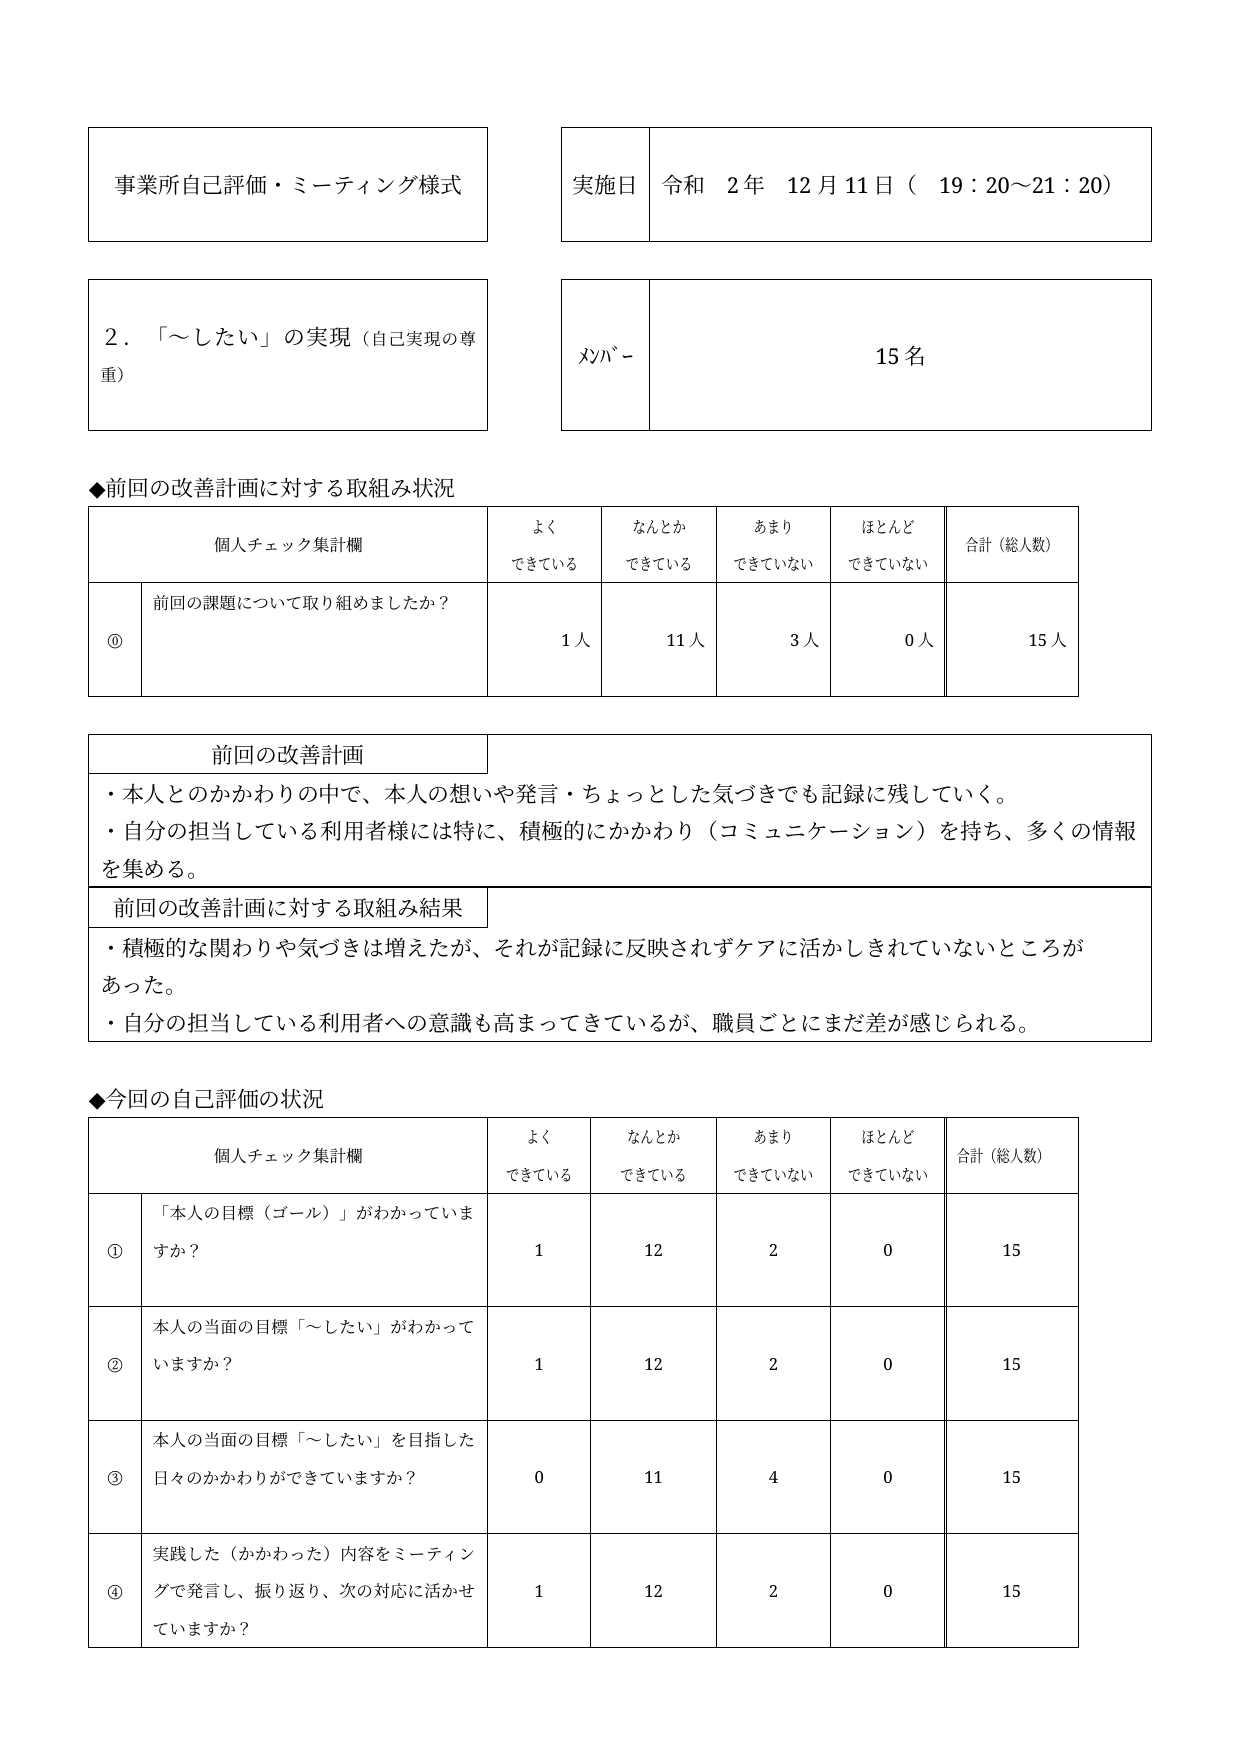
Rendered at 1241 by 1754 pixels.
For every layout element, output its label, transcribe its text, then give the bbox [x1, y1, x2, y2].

table_cell 2 [717, 1534, 830, 1647]
table_cell 0 [831, 1534, 944, 1647]
table_header あまり できていない [717, 507, 830, 582]
table_cell 2 [717, 1194, 830, 1306]
table_cell ③ [89, 1421, 141, 1533]
table_header 令和 2年 12 月 11日（ 19：20～21：20） [650, 128, 1151, 241]
table_cell ② [89, 1307, 141, 1420]
table_cell 0 [831, 1194, 944, 1306]
table_cell 本人の当面の目標「～したい」がわかっていますか？ [142, 1307, 487, 1420]
table_header [488, 127, 561, 241]
table_cell [488, 888, 1151, 927]
table_cell 0 [831, 1307, 944, 1420]
table_cell ・本人とのかかわりの中で、本人の想いや発言・ちょっとした気づきでも記録に残していく。 ・自分の担当している利用者様には特に、積極的にかかわり（コミュニケーション）を持ち、多くの情報を集める。 [89, 773, 1151, 886]
table_cell 11人 [602, 583, 716, 696]
table_cell 15人 [947, 583, 1078, 696]
table_cell 実践した（かかわった）内容をミーティングで発言し、振り返り、次の対応に活かせていますか？ [142, 1534, 487, 1647]
table_cell 15 [947, 1421, 1078, 1533]
table_cell ⓪ [89, 583, 141, 696]
table_header なんとか できている [591, 1118, 716, 1193]
table_header ほとんど できていない [831, 1118, 944, 1193]
table_cell 12 [591, 1534, 716, 1647]
table_header よく できている [488, 1118, 590, 1193]
table_cell 「本人の目標（ゴール）」がわかっていますか？ [142, 1194, 487, 1306]
table_header よく できている [488, 507, 601, 582]
table_cell ① [89, 1194, 141, 1306]
text ◆今回の自己評価の状況 [89, 1079, 1152, 1117]
table_header あまり できていない [717, 1118, 830, 1193]
table_header 個人チェック集計欄 [89, 1118, 487, 1193]
table_header 合計（総人数） [947, 1118, 1078, 1193]
table_cell 15 [947, 1307, 1078, 1420]
table_cell 前回の課題について取り組めましたか？ [142, 583, 487, 696]
table_header 実施日 [562, 128, 649, 241]
table_cell ④ [89, 1534, 141, 1647]
table_cell 0人 [831, 583, 944, 696]
table_cell ・積極的な関わりや気づきは増えたが、それが記録に反映されずケアに活かしきれていないところが あった。 ・自分の担当している利用者への意識も高まってきているが、職員ごとにまだ差が感じられる。 [89, 927, 1151, 1041]
table_header なんとか できている [602, 507, 716, 582]
table_cell 1 [488, 1307, 590, 1420]
table_cell 11 [591, 1421, 716, 1533]
table_header 事業所自己評価・ミーティング様式 [89, 128, 487, 241]
table_cell 本人の当面の目標「～したい」を目指した日々のかかわりができていますか？ [142, 1421, 487, 1533]
table_cell 1 [488, 1534, 590, 1647]
table_cell 前回の改善計画に対する取組み結果 [89, 888, 487, 927]
table_cell 12 [591, 1307, 716, 1420]
text ◆前回の改善計画に対する取組み状況 [89, 469, 1152, 506]
table_cell 15 [947, 1534, 1078, 1647]
table_cell 4 [717, 1421, 830, 1533]
table_header 個人チェック集計欄 [89, 507, 487, 582]
table_cell 3人 [717, 583, 830, 696]
table_header [488, 279, 561, 430]
table_header 15名 [650, 280, 1151, 430]
table_cell 1 [488, 1194, 590, 1306]
table_header ﾒﾝﾊﾞｰ [562, 280, 649, 430]
table_cell 2 [717, 1307, 830, 1420]
table_header ほとんど できていない [831, 507, 944, 582]
table_header [488, 735, 1151, 773]
table_cell 1人 [488, 583, 601, 696]
table_cell 12 [591, 1194, 716, 1306]
table_cell 0 [488, 1421, 590, 1533]
table_header ２．「～したい」の実現（自己実現の尊重） [89, 280, 487, 430]
table_cell 0 [831, 1421, 944, 1533]
table_cell 15 [947, 1194, 1078, 1306]
table_header 前回の改善計画 [89, 735, 487, 773]
table_header 合計（総人数） [947, 507, 1078, 582]
